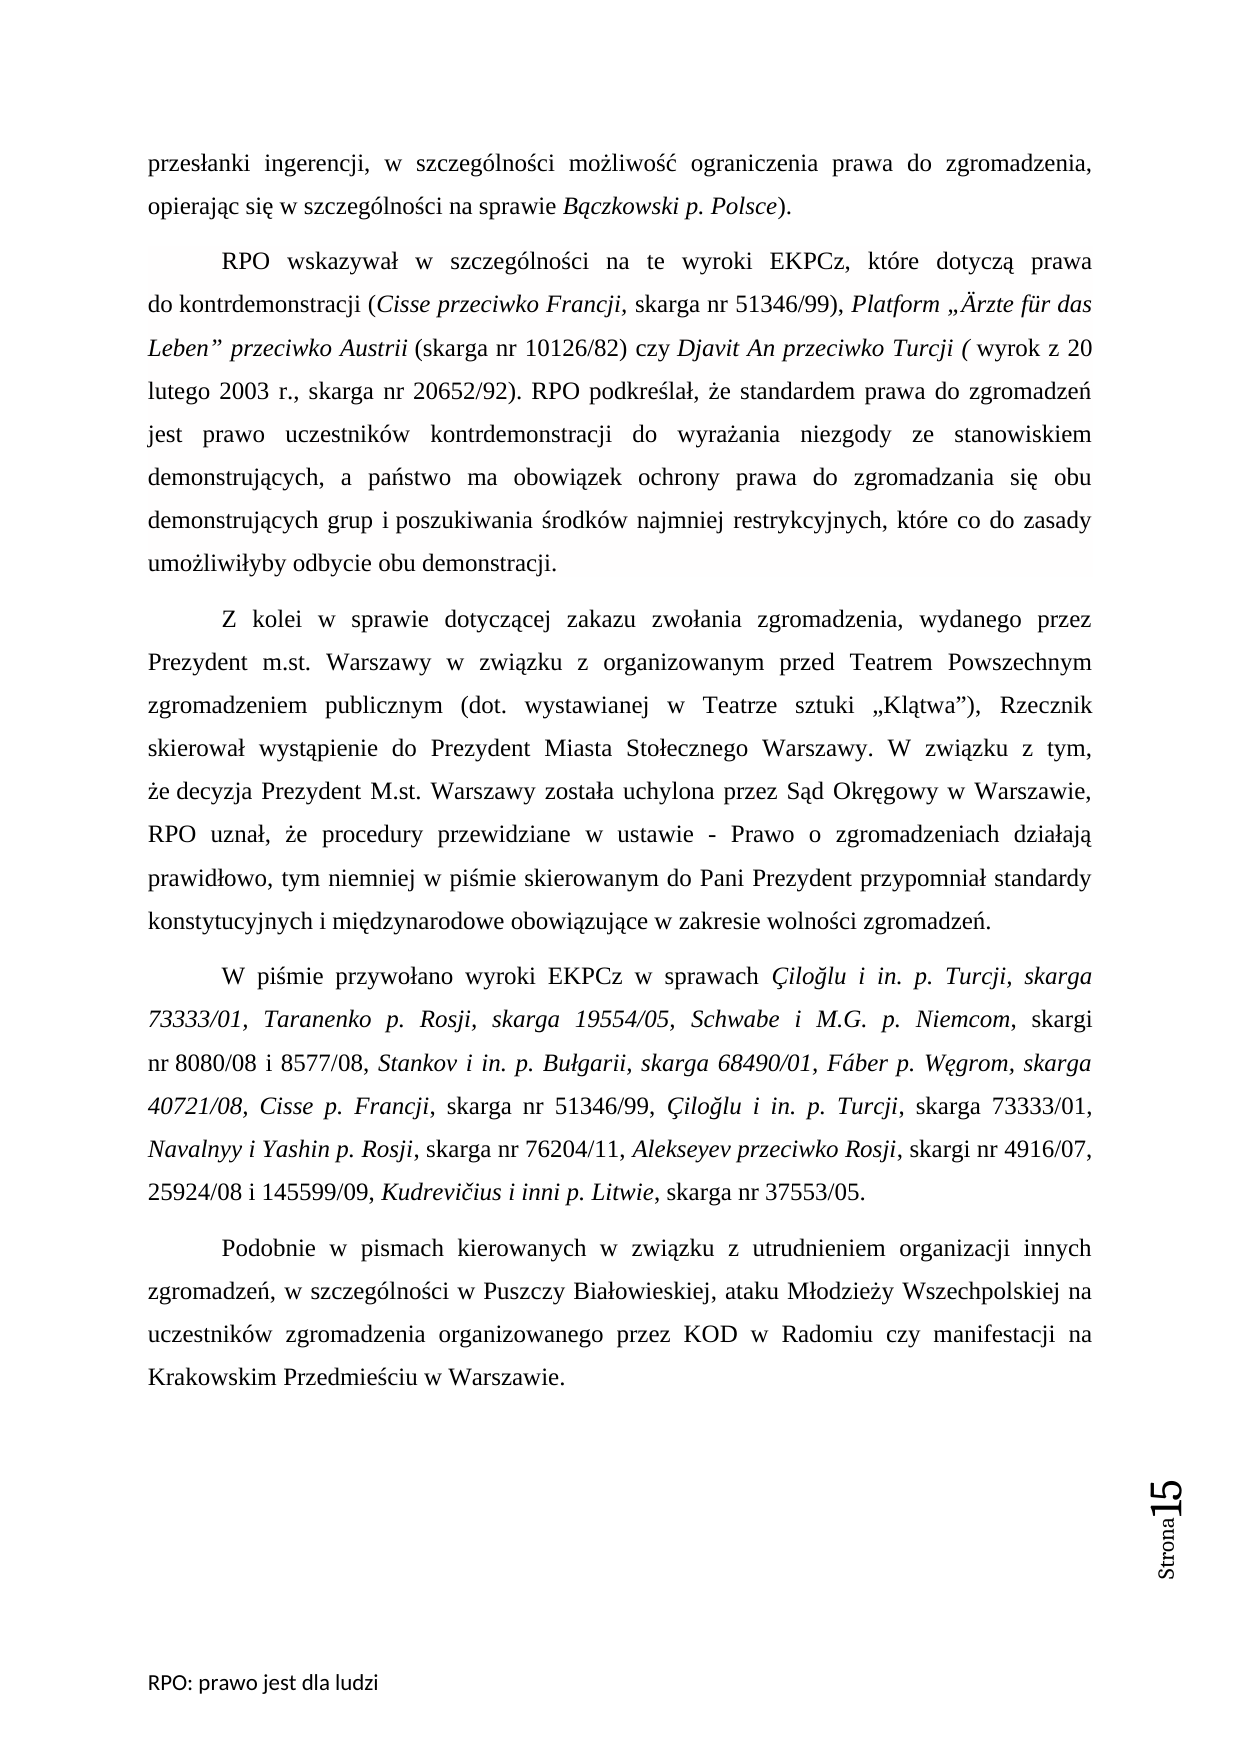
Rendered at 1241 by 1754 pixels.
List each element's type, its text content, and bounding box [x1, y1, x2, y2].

text RPO wskazywał w szczególności na te wyroki EKPCz, które dotyczą prawa do kontrdemonstracji (Cisse przeciwko Francji, skarga nr 51346/99), Platform „Ärzte für das Leben” przeciwko Austrii (skarga nr 10126/82) czy Djavit An przeciwko Turcji ( wyrok z 20 lutego 2003 r., skarga nr 20652/92). RPO podkreślał, że standardem prawa do zgromadzeń jest prawo uczestników kontrdemonstracji do wyrażania niezgody ze stanowiskiem demonstrujących, a państwo ma obowiązek ochrony prawa do zgromadzania się obu demonstrujących grup i poszukiwania środków najmniej restrykcyjnych, które co do zasady umożliwiłyby odbycie obu demonstracji. [148, 246, 1093, 577]
list W piśmie przywołano wyroki EKPCz w sprawach Çiloğlu i in. p. Turcji, skarga 73333/01, Taranenko p. Rosji, skarga 19554/05, Schwabe i M.G. p. Niemcom, skargi nr 8080/08 i 8577/08, Stankov i in. p. Bułgarii, skarga 68490/01, Fáber p. Węgrom, skarga 40721/08, Cisse p. Francji, skarga nr 51346/99, Çiloğlu i in. p. Turcji, skarga 73333/01, Navalnyy i Yashin p. Rosji, skarga nr 76204/11, Alekseyev przeciwko Rosji, skargi nr 4916/07, 25924/08 i 145599/09, Kudrevičius i inni p. Litwie, skarga nr 37553/05. [148, 961, 1093, 1206]
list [148, 148, 1093, 219]
list Z kolei w sprawie dotyczącej zakazu zwołania zgromadzenia, wydanego przez Prezydent m.st. Warszawy w związku z organizowanym przed Teatrem Powszechnym zgromadzeniem publicznym (dot. wystawianej w Teatrze sztuki „Klątwa”), Rzecznik skierował wystąpienie do Prezydent Miasta Stołecznego Warszawy. W związku z tym, że decyzja Prezydent M.st. Warszawy została uchylona przez Sąd Okręgowy w Warszawie, RPO uznał, że procedury przewidziane w ustawie - Prawo o zgromadzeniach działają prawidłowo, tym niemniej w piśmie skierowanym do Pani Prezydent przypomniał standardy konstytucyjnych i międzynarodowe obowiązujące w zakresie wolności zgromadzeń. [148, 604, 1093, 934]
text Podobnie w pismach kierowanych w związku z utrudnieniem organizacji innych zgromadzeń, w szczególności w Puszczy Białowieskiej, ataku Młodzieży Wszechpolskiej na uczestników zgromadzenia organizowanego przez KOD w Radomiu czy manifestacji na Krakowskim Przedmieściu w Warszawie. [148, 1233, 1093, 1391]
